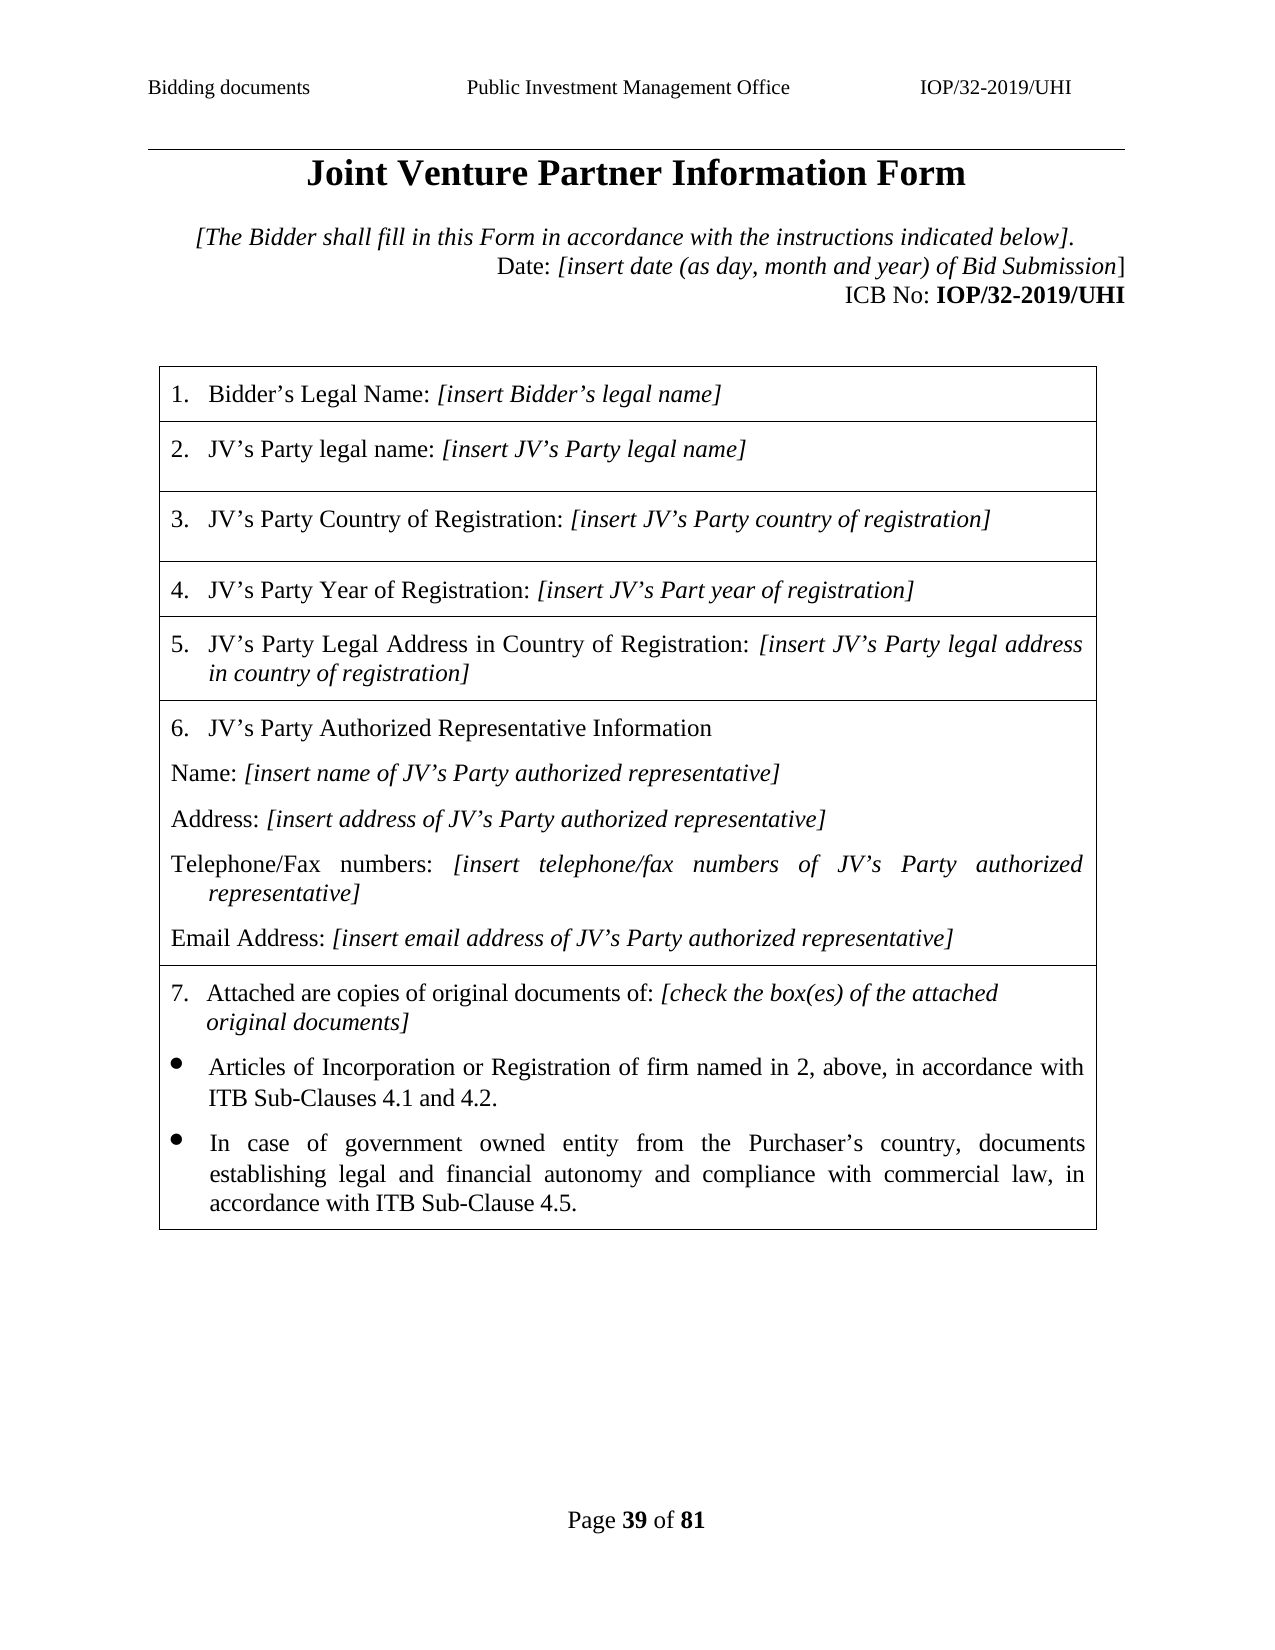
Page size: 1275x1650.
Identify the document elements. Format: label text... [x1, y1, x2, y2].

table_cell 2. JV’s Party legal name: [insert JV’s Party legal name] [160, 422, 1096, 491]
table_cell 3. JV’s Party Country of Registration: [insert JV’s Party country of registration] [160, 492, 1096, 561]
text [The Bidder shall fill in this Form in accordance with the instructions indicated below]. [148, 222, 1125, 251]
table_cell 6. JV’s Party Authorized Representative Information Name: [insert name of JV’s Party authorized representative] Address: [insert address of JV’s Party authorized representative] Telephone/Fax numbers: [insert telephone/fax numbers of JV’s Party authorized representative] Email Address: [insert email address of JV’s Party authorized representative] [160, 701, 1096, 965]
text Joint Venture Partner Information Form [148, 150, 1125, 193]
text Date: [insert date (as day, month and year) of Bid Submission] [148, 251, 1125, 280]
table_cell 5. JV’s Party Legal Address in Country of Registration: [insert JV’s Party legal address in country of registration] [160, 617, 1096, 699]
table_cell 4. JV’s Party Year of Registration: [insert JV’s Part year of registration] [160, 562, 1096, 616]
table_cell 7. Attached are copies of original documents of: [check the box(es) of the attached original documents] Articles of Incorporation or Registration of firm named in 2, above, in accordance with ITB Sub-Clauses 4.1 and 4.2. In case of government owned entity from the Purchaser’s country, documents establishing legal and financial autonomy and compliance with commercial law, in accordance with ITB Sub-Clause 4.5. [160, 966, 1096, 1229]
text ICB No: IOP/32-2019/UHI [148, 280, 1125, 308]
table_header 1. Bidder’s Legal Name: [insert Bidder’s legal name] [160, 367, 1096, 421]
